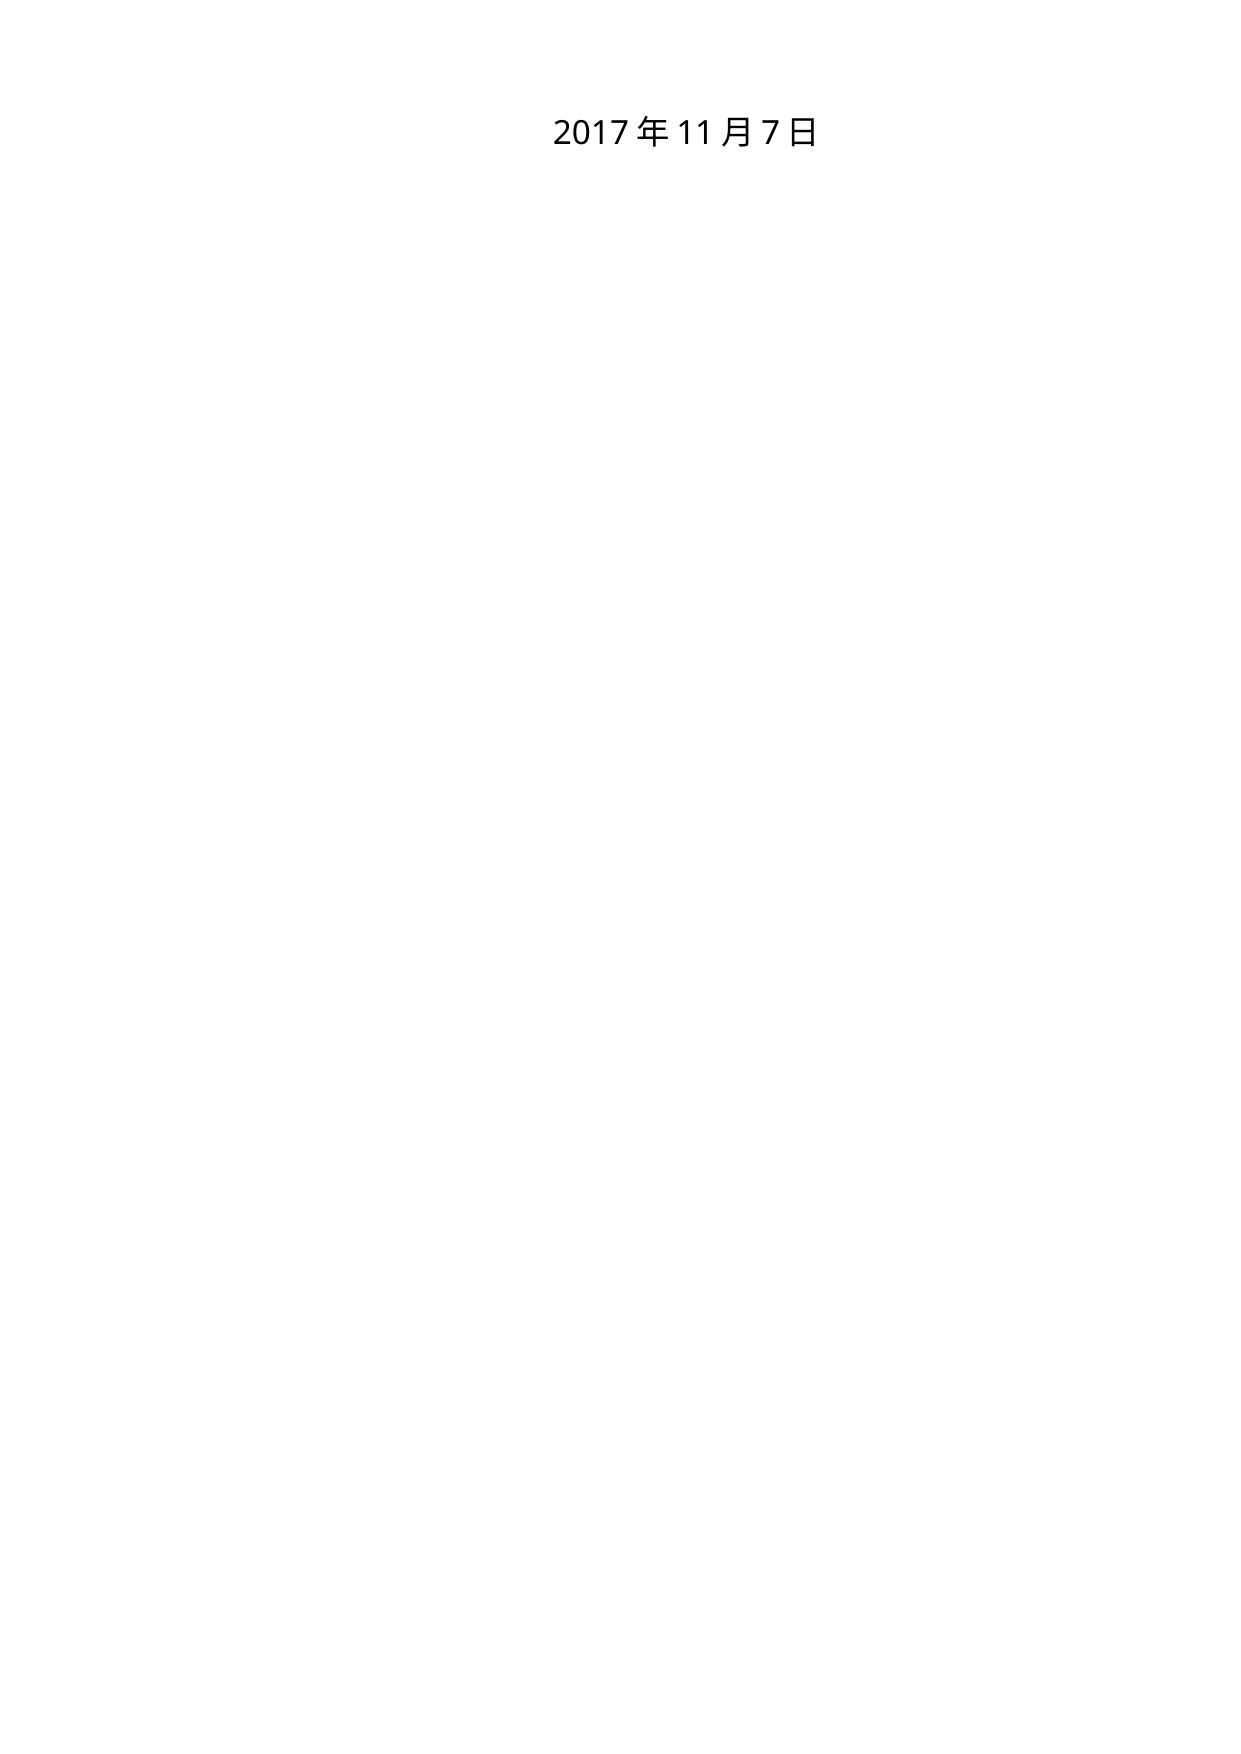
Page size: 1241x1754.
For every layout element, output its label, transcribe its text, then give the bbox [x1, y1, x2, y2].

text 2017年11月7日 [187, 97, 986, 162]
